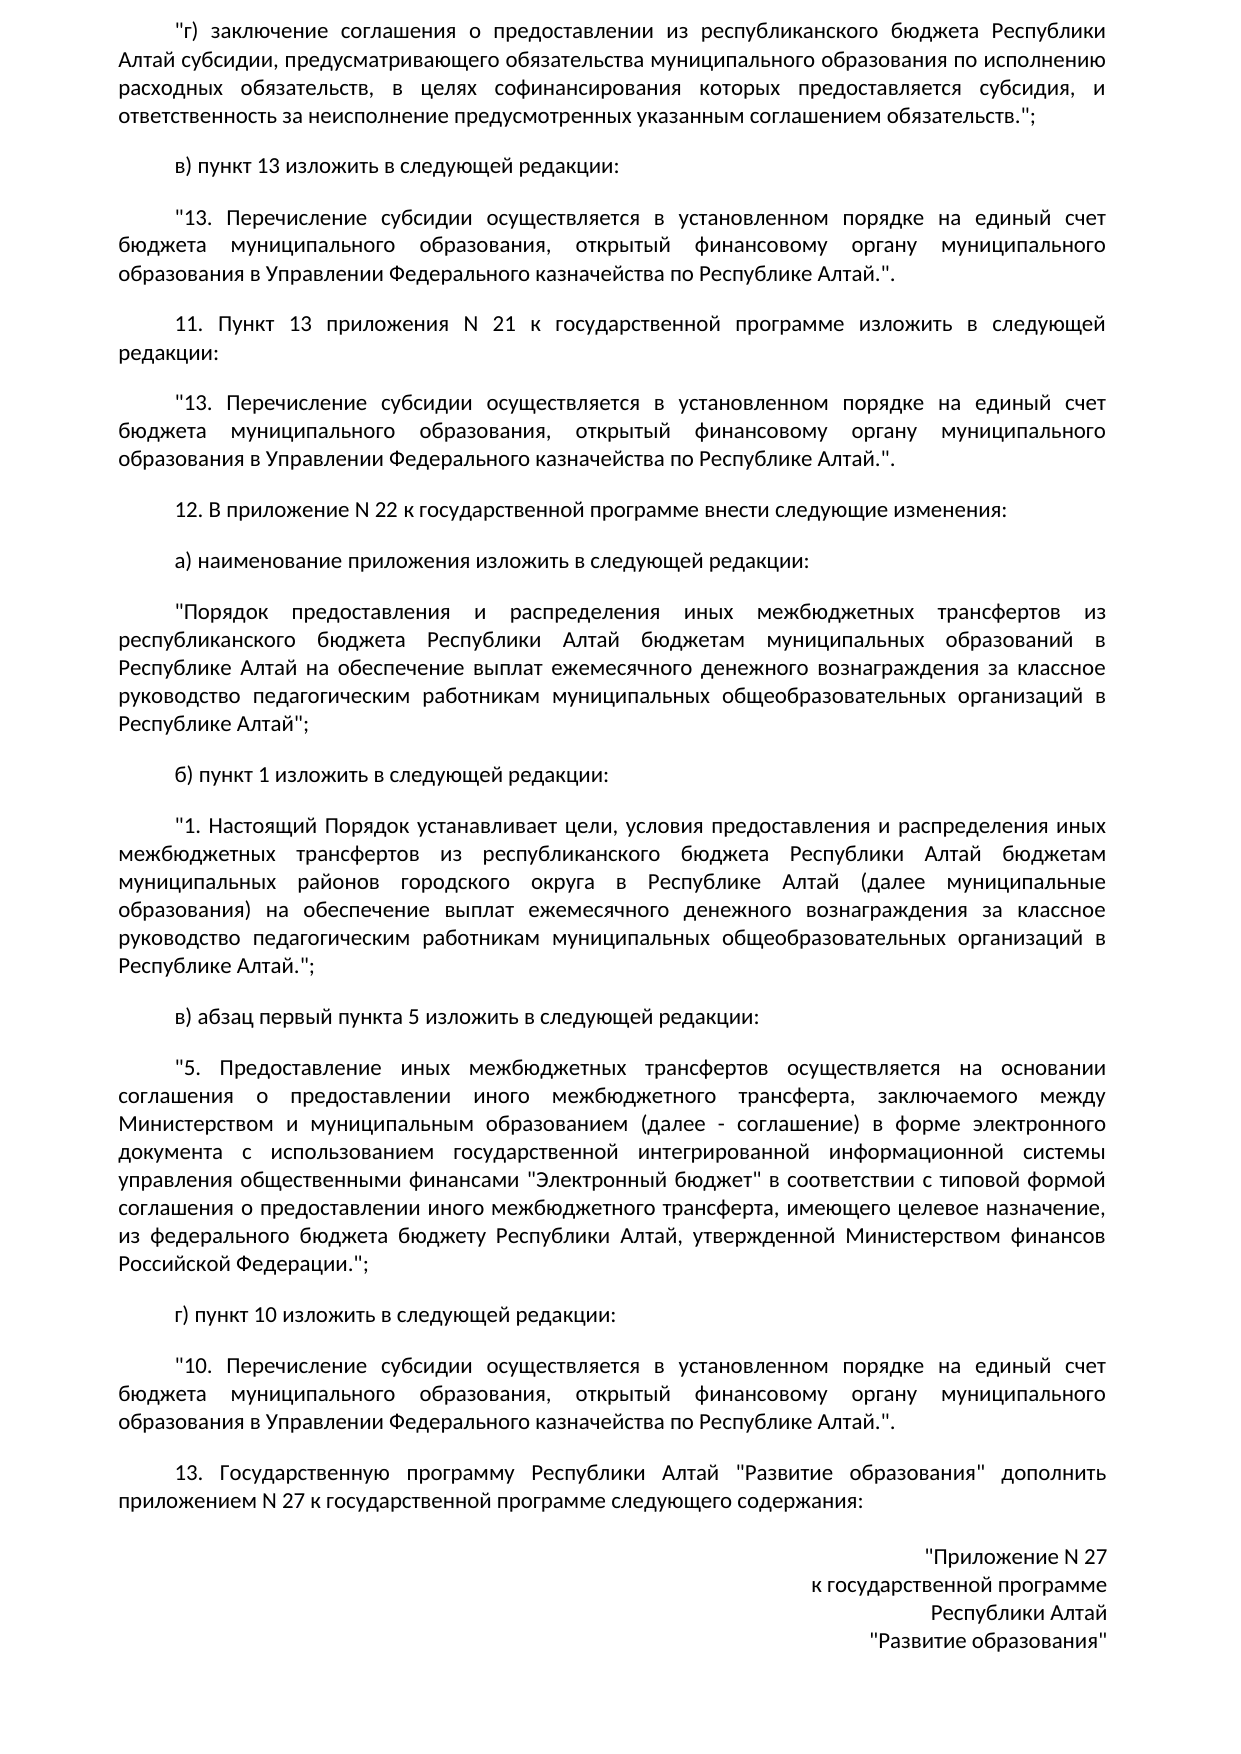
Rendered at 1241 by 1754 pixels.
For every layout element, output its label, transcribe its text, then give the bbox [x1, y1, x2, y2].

text Республики Алтай [118, 1598, 1107, 1626]
text 12. В приложение N 22 к государственной программе внести следующие изменения: [118, 496, 1107, 523]
text "г) заключение соглашения о предоставлении из республиканского бюджета Республики Алтай субсидии, предусматривающего обязательства муниципального образования по исполнению расходных обязательств, в целях софинансирования которых предоставляется субсидия, и ответственность за неисполнение предусмотренных указанным соглашением обязательств."; [118, 17, 1107, 129]
text к государственной программе [118, 1570, 1107, 1598]
text "Приложение N 27 [118, 1542, 1107, 1570]
text "Порядок предоставления и распределения иных межбюджетных трансфертов из республиканского бюджета Республики Алтай бюджетам муниципальных образований в Республике Алтай на обеспечение выплат ежемесячного денежного вознаграждения за классное руководство педагогическим работникам муниципальных общеобразовательных организаций в Республике Алтай"; [118, 597, 1107, 737]
text "10. Перечисление субсидии осуществляется в установленном порядке на единый счет бюджета муниципального образования, открытый финансовому органу муниципального образования в Управлении Федерального казначейства по Республике Алтай.". [118, 1351, 1107, 1435]
text в) пункт 13 изложить в следующей редакции: [118, 152, 1107, 180]
text "1. Настоящий Порядок устанавливает цели, условия предоставления и распределения иных межбюджетных трансфертов из республиканского бюджета Республики Алтай бюджетам муниципальных районов городского округа в Республике Алтай (далее муниципальные образования) на обеспечение выплат ежемесячного денежного вознаграждения за классное руководство педагогическим работникам муниципальных общеобразовательных организаций в Республике Алтай."; [118, 811, 1107, 979]
text "Развитие образования" [118, 1626, 1107, 1654]
text 13. Государственную программу Республики Алтай "Развитие образования" дополнить приложением N 27 к государственной программе следующего содержания: [118, 1458, 1107, 1514]
text б) пункт 1 изложить в следующей редакции: [118, 760, 1107, 788]
text г) пункт 10 изложить в следующей редакции: [118, 1300, 1107, 1328]
text в) абзац первый пункта 5 изложить в следующей редакции: [118, 1002, 1107, 1030]
text "5. Предоставление иных межбюджетных трансфертов осуществляется на основании соглашения о предоставлении иного межбюджетного трансферта, заключаемого между Министерством и муниципальным образованием (далее - соглашение) в форме электронного документа с использованием государственной интегрированной информационной системы управления общественными финансами "Электронный бюджет" в соответствии с типовой формой соглашения о предоставлении иного межбюджетного трансферта, имеющего целевое назначение, из федерального бюджета бюджету Республики Алтай, утвержденной Министерством финансов Российской Федерации."; [118, 1053, 1107, 1277]
text 11. Пункт 13 приложения N 21 к государственной программе изложить в следующей редакции: [118, 309, 1107, 366]
text "13. Перечисление субсидии осуществляется в установленном порядке на единый счет бюджета муниципального образования, открытый финансовому органу муниципального образования в Управлении Федерального казначейства по Республике Алтай.". [118, 203, 1107, 287]
text а) наименование приложения изложить в следующей редакции: [118, 546, 1107, 574]
text "13. Перечисление субсидии осуществляется в установленном порядке на единый счет бюджета муниципального образования, открытый финансовому органу муниципального образования в Управлении Федерального казначейства по Республике Алтай.". [118, 388, 1107, 473]
